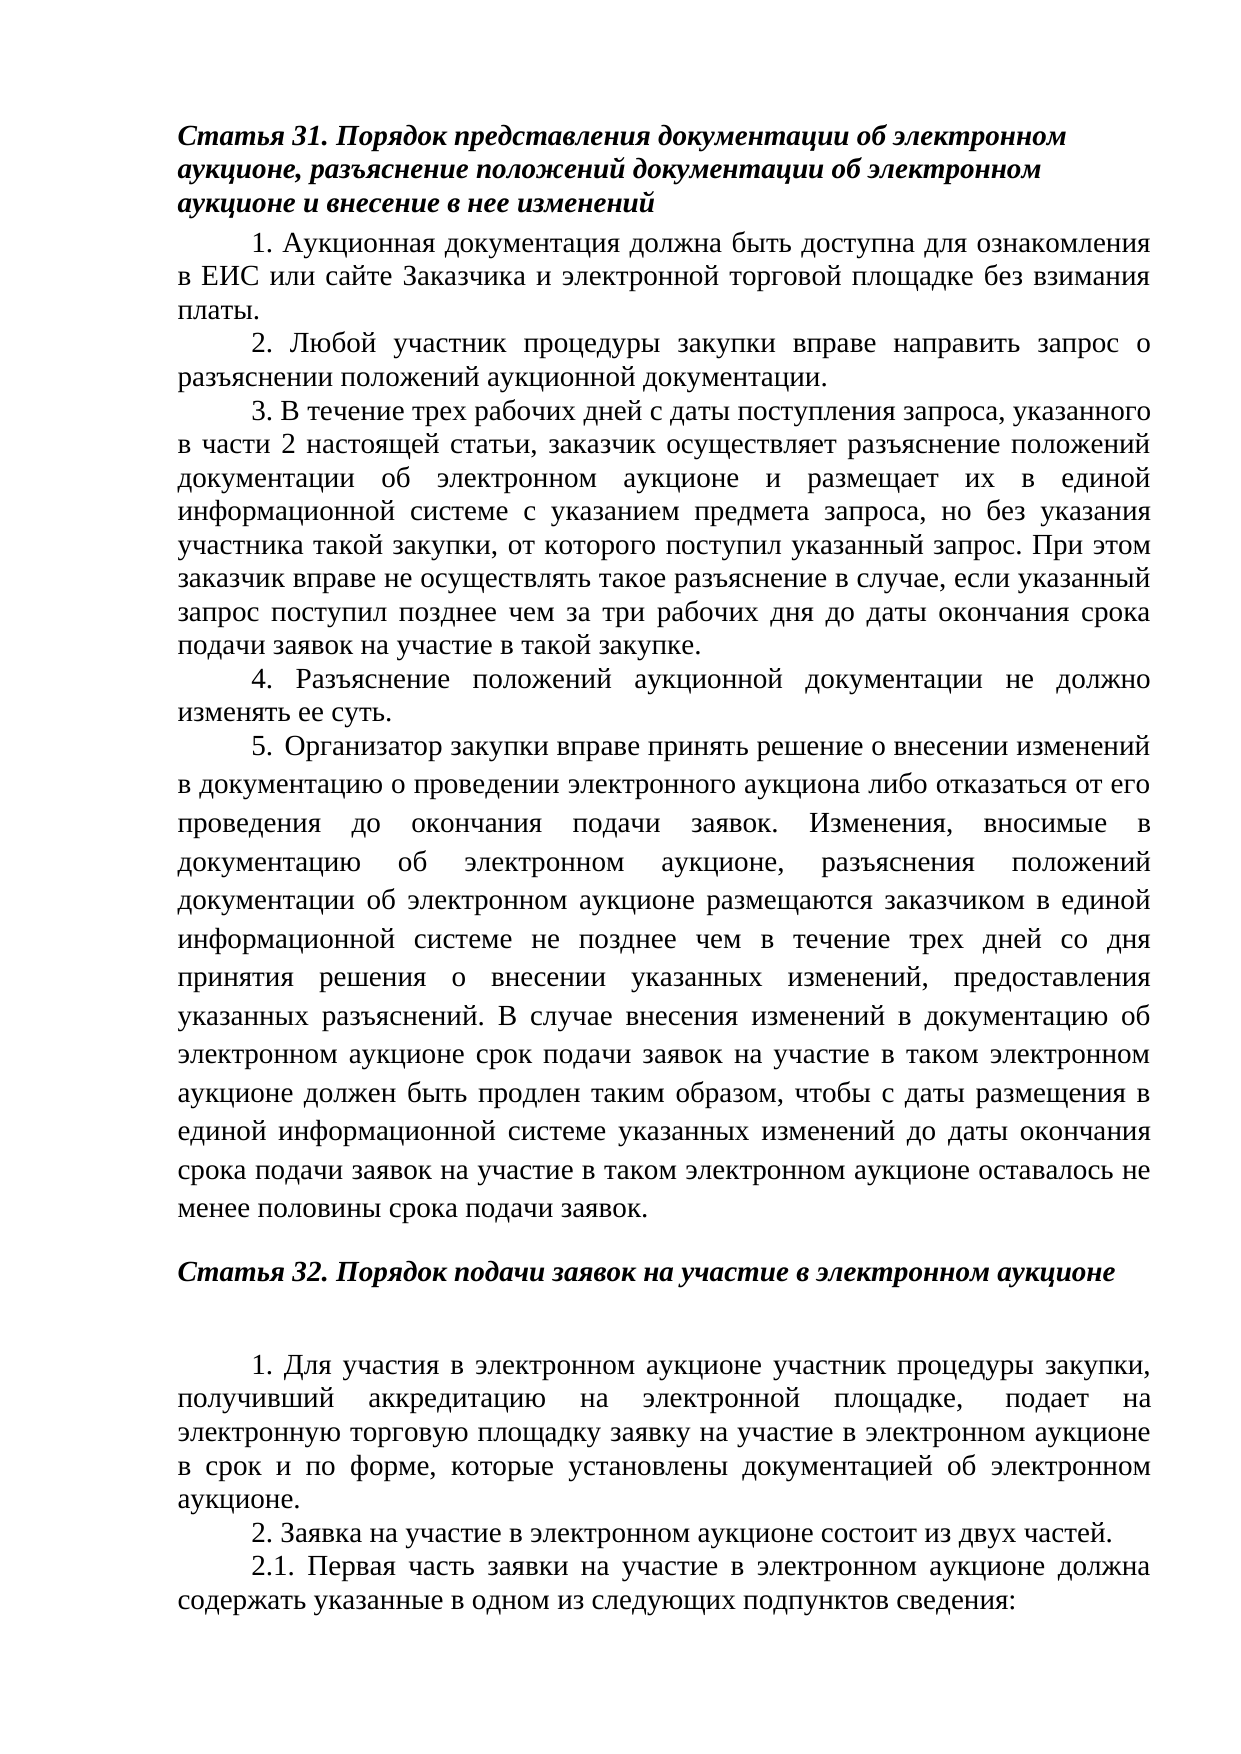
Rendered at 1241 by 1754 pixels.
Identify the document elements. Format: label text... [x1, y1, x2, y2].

subtitle Статья 31. Порядок представления документации об электронном аукционе, разъяснение положений документации об электронном аукционе и внесение в нее изменений [177, 118, 1152, 219]
subtitle Статья 32. Порядок подачи заявок на участие в электронном аукционе [177, 1254, 1152, 1288]
text 1. Для участия в электронном аукционе участник процедуры закупки, получивший аккредитацию на электронной площадке, подает на электронную торговую площадку заявку на участие в электронном аукционе в срок и по форме, которые установлены документацией об электронном аукционе. [177, 1347, 1152, 1515]
text 2.1. Первая часть заявки на участие в электронном аукционе должна содержать указанные в одном из следующих подпунктов сведения: [177, 1548, 1152, 1615]
text 2. Заявка на участие в электронном аукционе состоит из двух частей. [177, 1515, 1152, 1548]
text 4. Разъяснение положений аукционной документации не должно изменять ее суть. [177, 661, 1152, 728]
text 2. Любой участник процедуры закупки вправе направить запрос о разъяснении положений аукционной документации. [177, 326, 1152, 393]
text 5. Организатор закупки вправе принять решение о внесении изменений в документацию о проведении электронного аукциона либо отказаться от его проведения до окончания подачи заявок. Изменения, вносимые в документацию об электронном аукционе, разъяснения положений документации об электронном аукционе размещаются заказчиком в единой информационной системе не позднее чем в течение трех дней со дня принятия решения о внесении указанных изменений, предоставления указанных разъяснений. В случае внесения изменений в документацию об электронном аукционе срок подачи заявок на участие в таком электронном аукционе должен быть продлен таким образом, чтобы с даты размещения в единой информационной системе указанных изменений до даты окончания срока подачи заявок на участие в таком электронном аукционе оставалось не менее половины срока подачи заявок. [177, 728, 1152, 1224]
text 1. Аукционная документация должна быть доступна для ознакомления в ЕИС или сайте Заказчика и электронной торговой площадке без взимания платы. [177, 225, 1152, 326]
text 3. В течение трех рабочих дней с даты поступления запроса, указанного в части 2 настоящей статьи, заказчик осуществляет разъяснение положений документации об электронном аукционе и размещает их в единой информационной системе с указанием предмета запроса, но без указания участника такой закупки, от которого поступил указанный запрос. При этом заказчик вправе не осуществлять такое разъяснение в случае, если указанный запрос поступил позднее чем за три рабочих дня до даты окончания срока подачи заявок на участие в такой закупке. [177, 393, 1152, 661]
